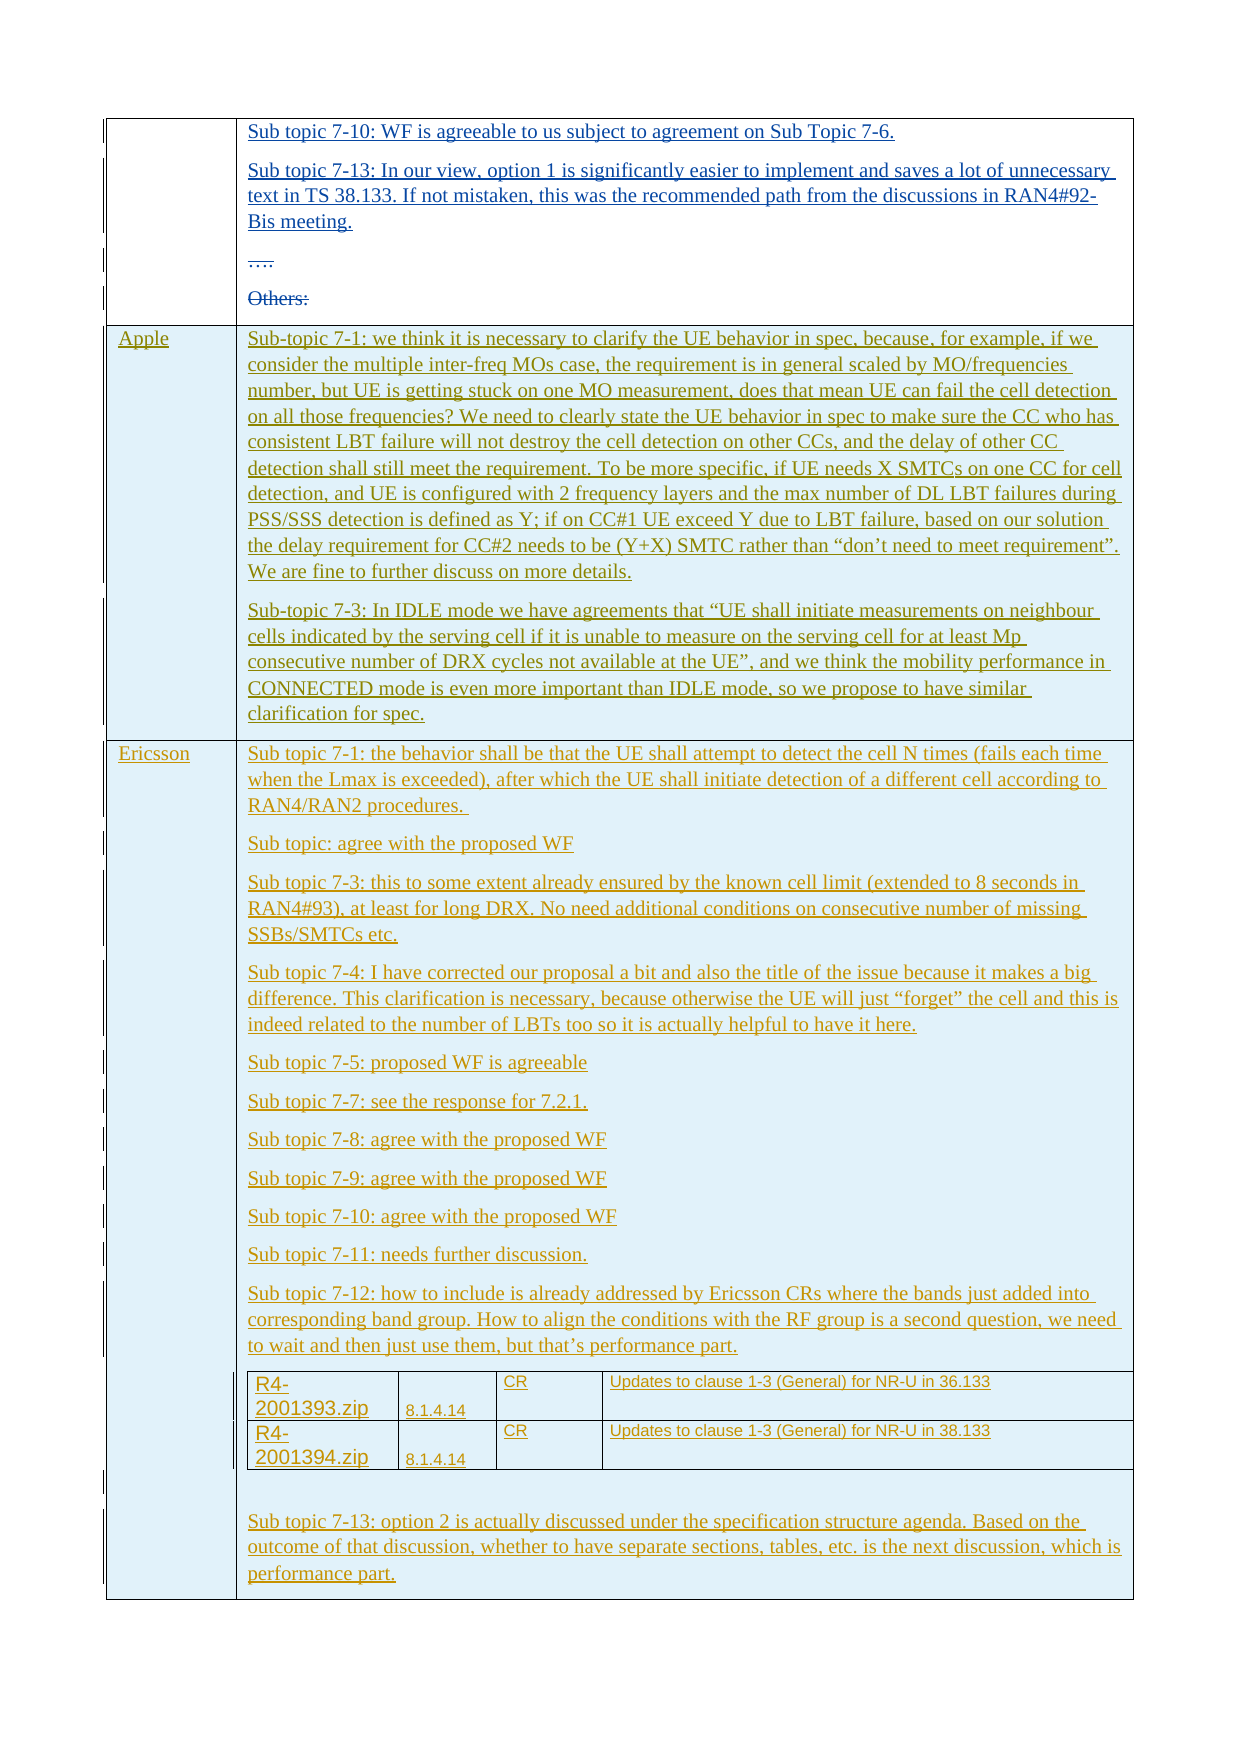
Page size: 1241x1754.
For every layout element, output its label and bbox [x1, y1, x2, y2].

table_cell [107, 119, 236, 325]
table_cell [237, 119, 1133, 325]
